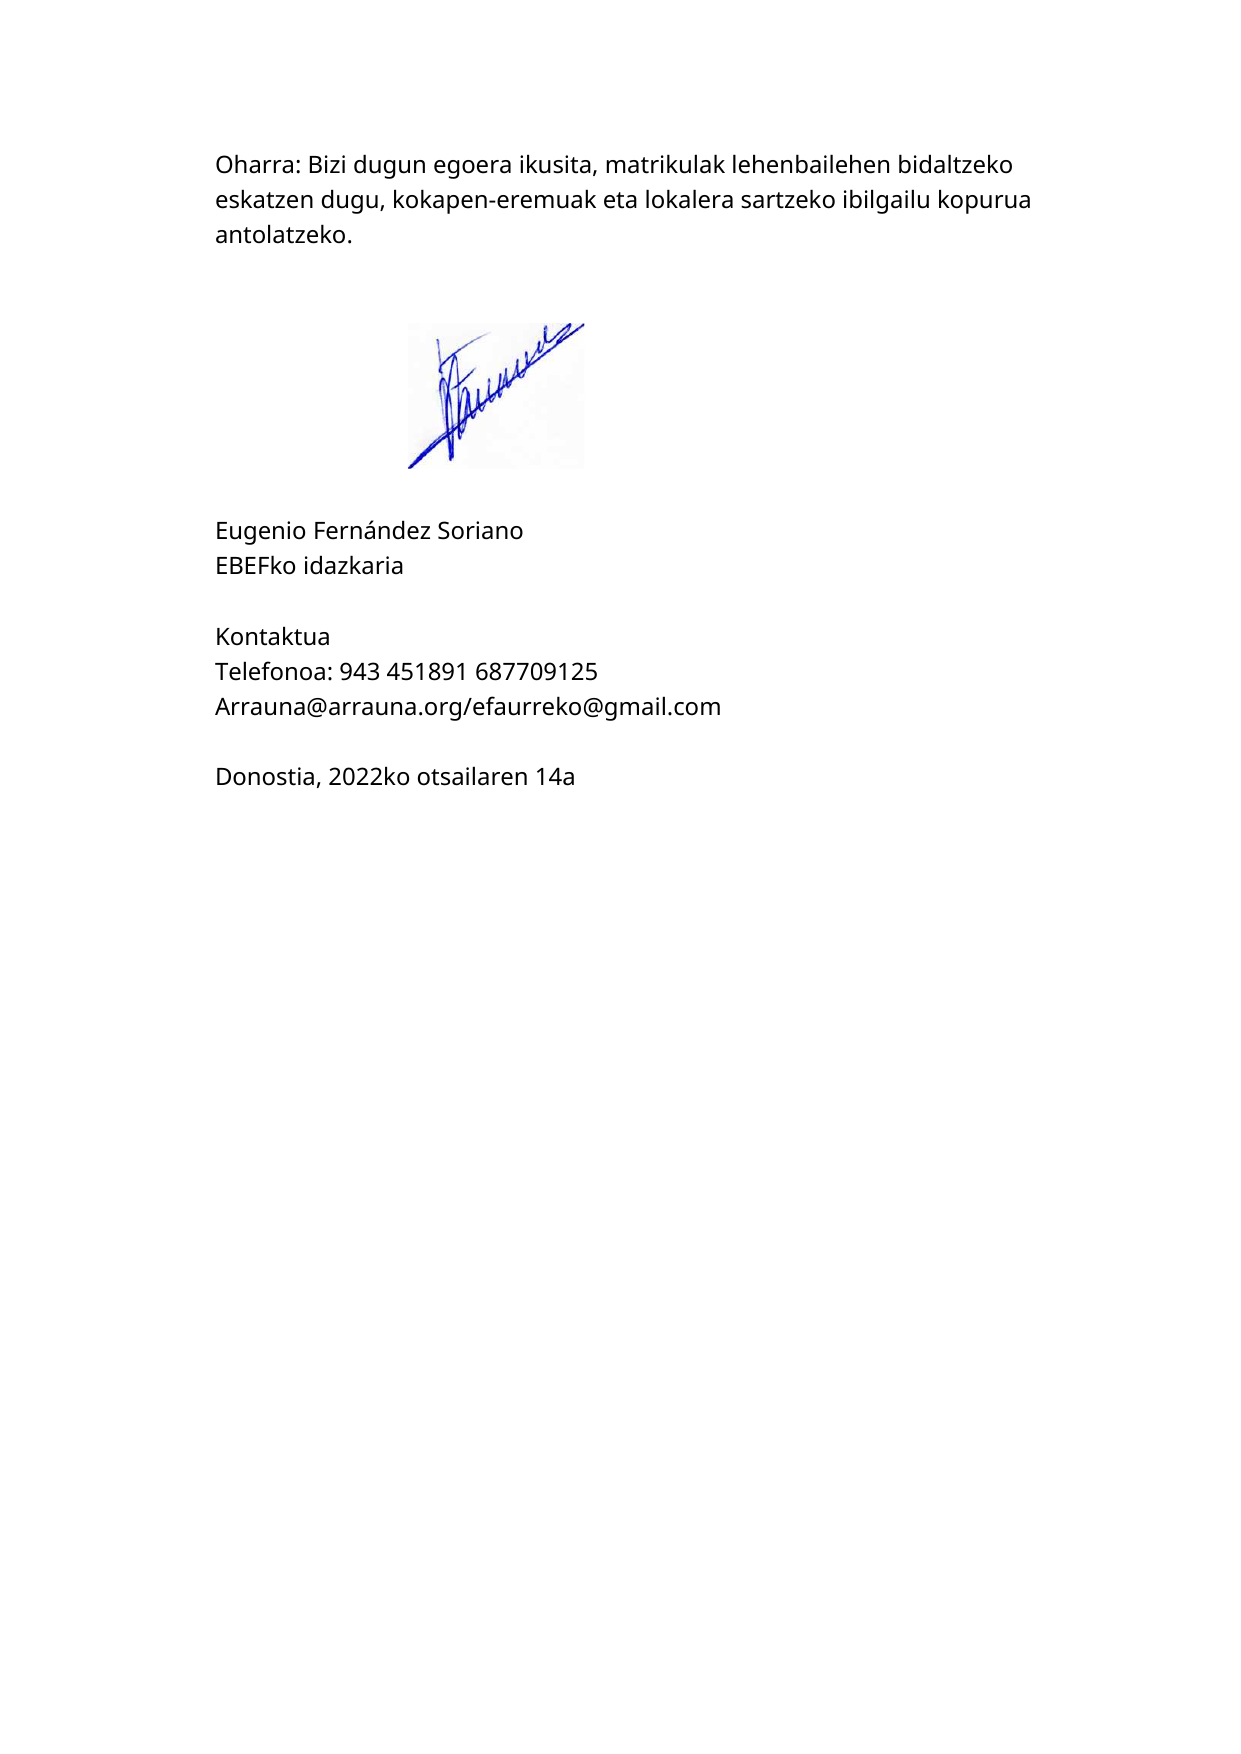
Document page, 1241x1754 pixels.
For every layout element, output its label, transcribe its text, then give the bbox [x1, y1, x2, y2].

picture [407, 323, 585, 469]
list Oharra: Bizi dugun egoera ikusita, matrikulak lehenbailehen bidaltzeko eskatzen dugu, kokapen-eremuak eta lokalera sartzeko ibilgailu kopurua antolatzeko. Eugenio Fernández Soriano EBEFko idazkaria Kontaktua Telefonoa: 943 451891 687709125 Arrauna@arrauna.org/efaurreko@gmail.com Donostia, 2022ko otsailaren 14a [215, 148, 1063, 793]
